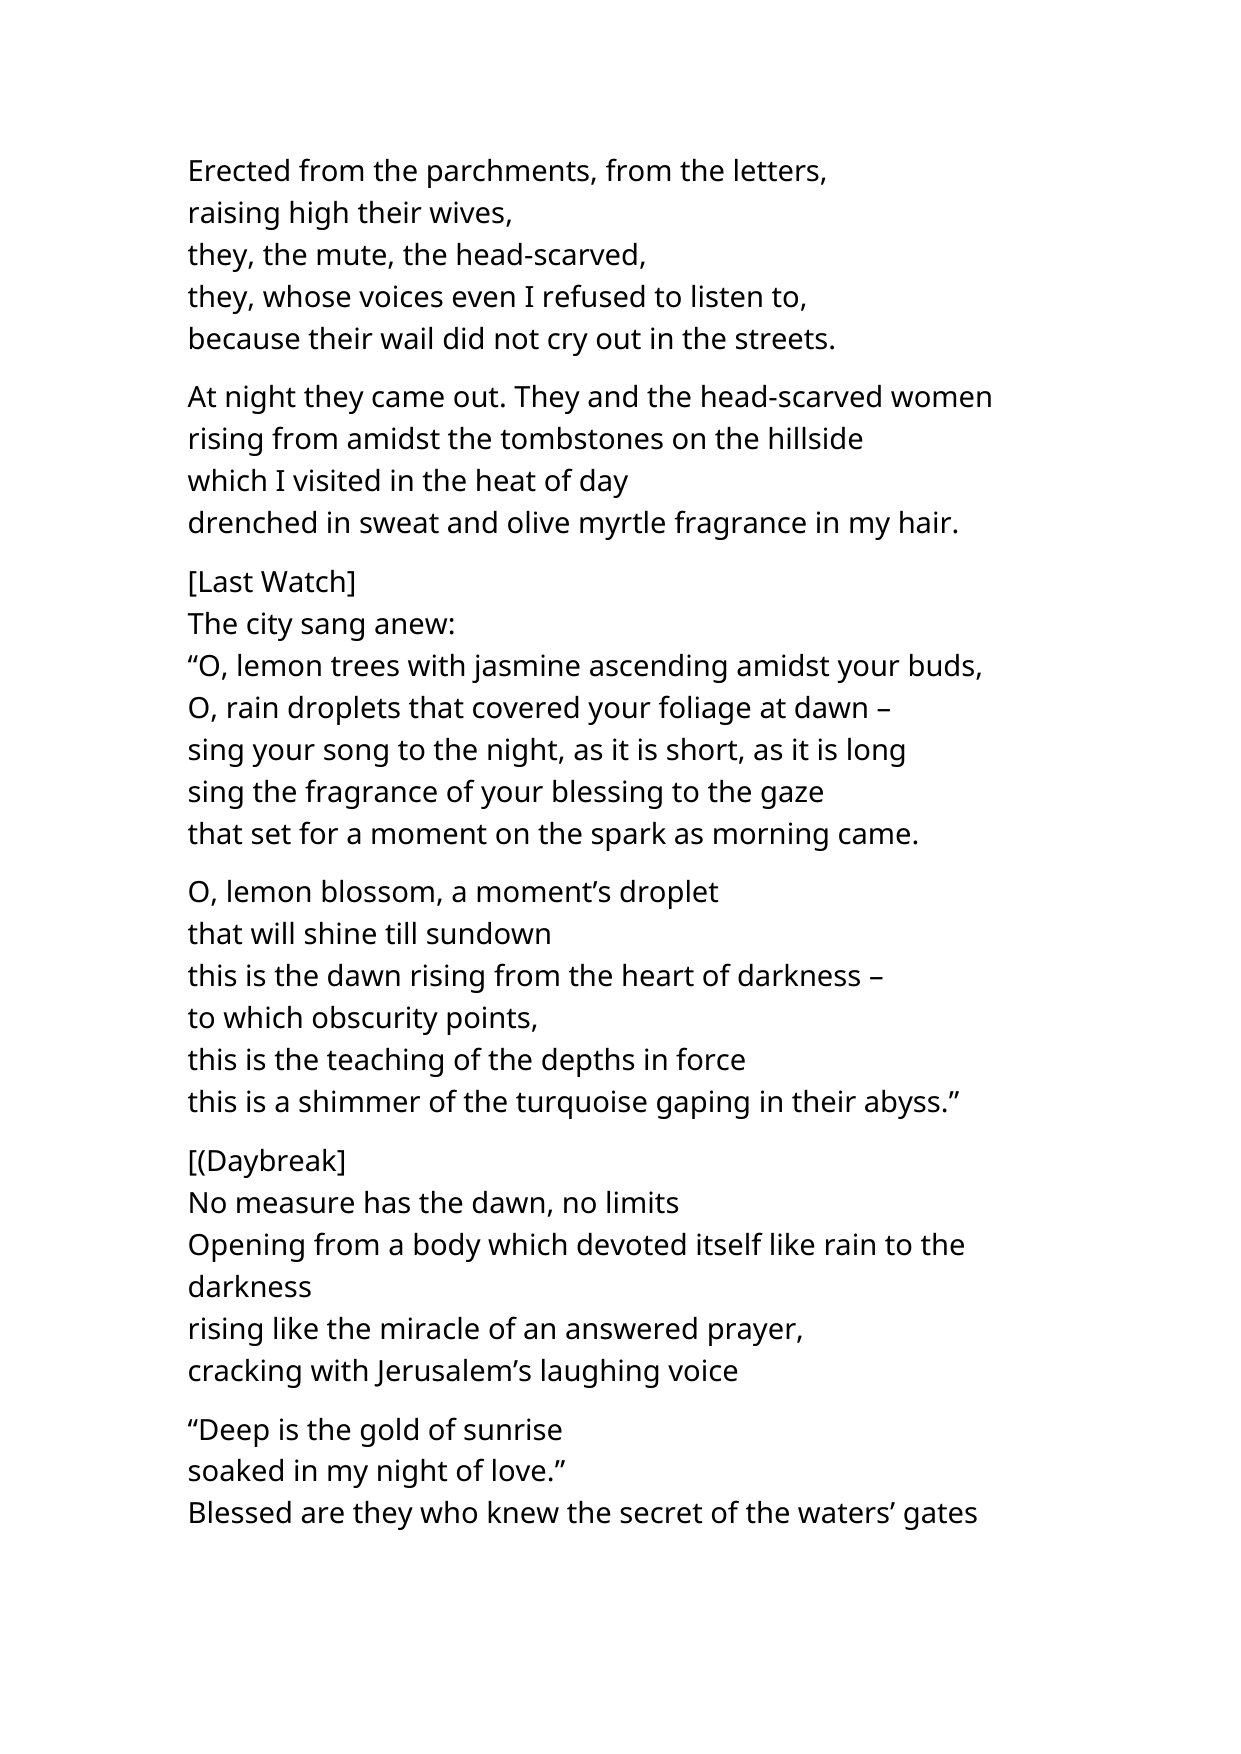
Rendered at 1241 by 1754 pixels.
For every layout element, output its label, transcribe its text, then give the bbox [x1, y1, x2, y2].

text [(Daybreak] No measure has the dawn, no limits Opening from a body which devoted itself like rain to the darkness rising like the miracle of an answered prayer, cracking with Jerusalem’s laughing voice [187, 1140, 1053, 1390]
text O, lemon blossom, a moment’s droplet that will shine till sundown this is the dawn rising from the heart of darkness – to which obscurity points, this is the teaching of the depths in force this is a shimmer of the turquoise gaping in their abyss.” [187, 872, 1053, 1121]
text At night they came out. They and the head-scarved women rising from amidst the tombstones on the hillside which I visited in the heat of day drenched in sweat and olive myrtle fragrance in my hair. [187, 377, 1053, 542]
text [187, 150, 1053, 358]
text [187, 1409, 1053, 1532]
text [Last Watch] The city sang anew: “O, lemon trees with jasmine ascending amidst your buds, O, rain droplets that covered your foliage at dawn – sing your song to the night, as it is short, as it is long sing the fragrance of your blessing to the gaze that set for a moment on the spark as morning came. [187, 561, 1053, 853]
